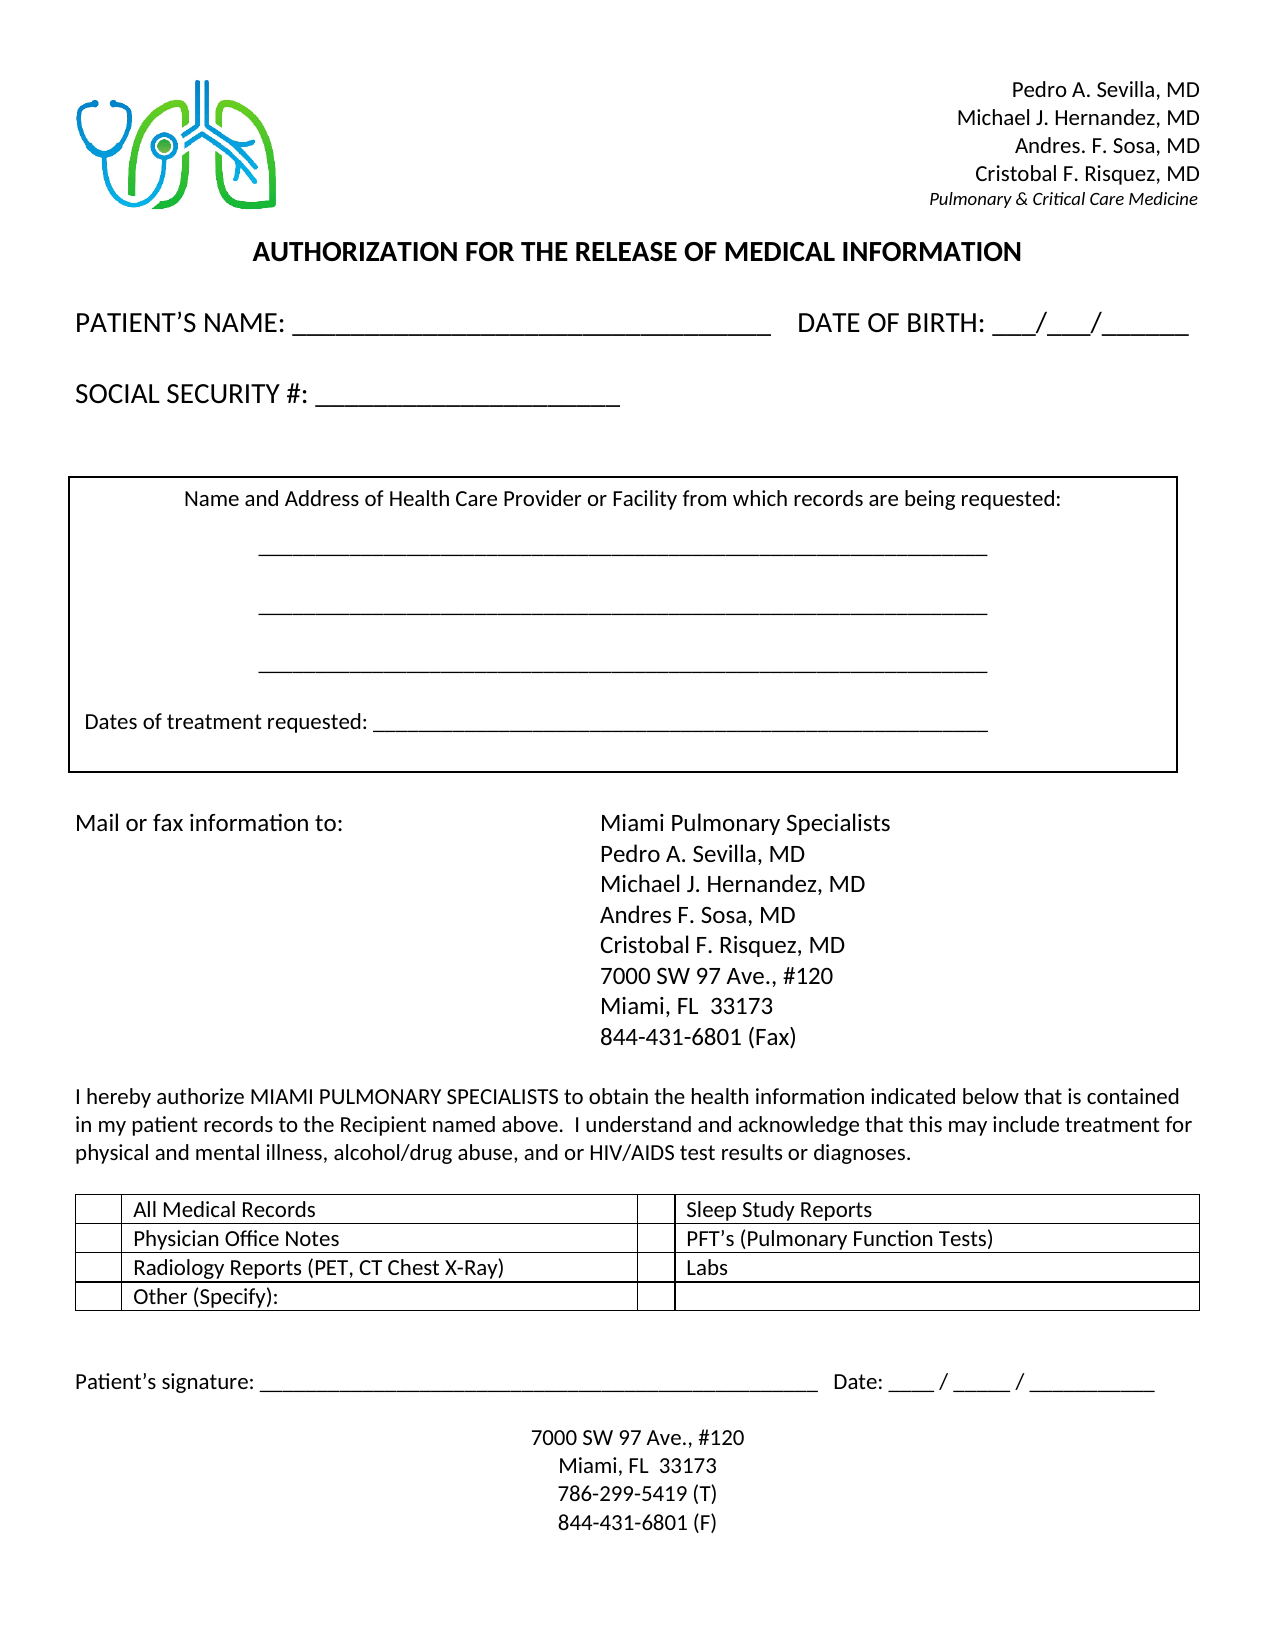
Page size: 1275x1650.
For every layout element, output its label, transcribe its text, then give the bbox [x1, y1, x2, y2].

table_cell [676, 1283, 1199, 1310]
text Cristobal F. Risquez, MD [282, 159, 1200, 187]
text 844-431-6801 (F) [75, 1508, 1200, 1536]
table_cell Physician Office Notes [122, 1224, 637, 1252]
text I hereby authorize MIAMI PULMONARY SPECIALISTS to obtain the health information indicated below that is contained in my patient records to the Recipient named above. I understand and acknowledge that this may include treatment for physical and mental illness, alcohol/drug abuse, and or HIV/AIDS test results or diagnoses. [75, 1082, 1200, 1166]
text Cristobal F. Risquez, MD [75, 929, 1200, 960]
text Pedro A. Sevilla, MD [75, 838, 1200, 868]
table_cell Labs [676, 1253, 1199, 1281]
table_cell Other (Specify): [122, 1283, 637, 1310]
table_header [76, 1195, 121, 1223]
table_cell Radiology Reports (PET, CT Chest X-Ray) [122, 1253, 637, 1281]
text AUTHORIZATION FOR THE RELEASE OF MEDICAL INFORMATION [75, 233, 1200, 268]
text Miami, FL 33173 [75, 991, 1200, 1021]
table_cell [638, 1253, 674, 1281]
table_cell [638, 1283, 674, 1310]
text Michael J. Hernandez, MD [75, 868, 1200, 899]
table_cell [76, 1253, 121, 1281]
text 786-299-5419 (T) [75, 1479, 1200, 1508]
table_cell [638, 1224, 674, 1252]
text Patient’s signature: _________________________________________________ Date: ____ / _____ / ___________ [75, 1367, 1200, 1396]
table_cell PFT’s (Pulmonary Function Tests) [676, 1224, 1199, 1252]
text Andres. F. Sosa, MD [282, 131, 1200, 159]
table_header All Medical Records [122, 1195, 637, 1223]
table_cell [76, 1283, 121, 1310]
text Michael J. Hernandez, MD [282, 103, 1200, 131]
text 7000 SW 97 Ave., #120 [75, 1423, 1200, 1452]
table_header Sleep Study Reports [676, 1195, 1199, 1223]
table_header [638, 1195, 674, 1223]
text Mail or fax information to: Miami Pulmonary Specialists [75, 447, 1200, 838]
text Andres F. Sosa, MD [75, 899, 1200, 929]
text 7000 SW 97 Ave., #120 [75, 960, 1200, 991]
text Pedro A. Sevilla, MD [282, 75, 1200, 103]
text Miami, FL 33173 [75, 1452, 1200, 1479]
picture [75, 75, 282, 212]
text Pulmonary & Critical Care Medicine [282, 187, 1200, 210]
text PATIENT’S NAME: _________________________________ DATE OF BIRTH: ___/___/______ [75, 304, 1200, 340]
text SOCIAL SECURITY #: _____________________ [75, 375, 1200, 411]
table_cell [76, 1224, 121, 1252]
text 844-431-6801 (Fax) [75, 1021, 1200, 1052]
